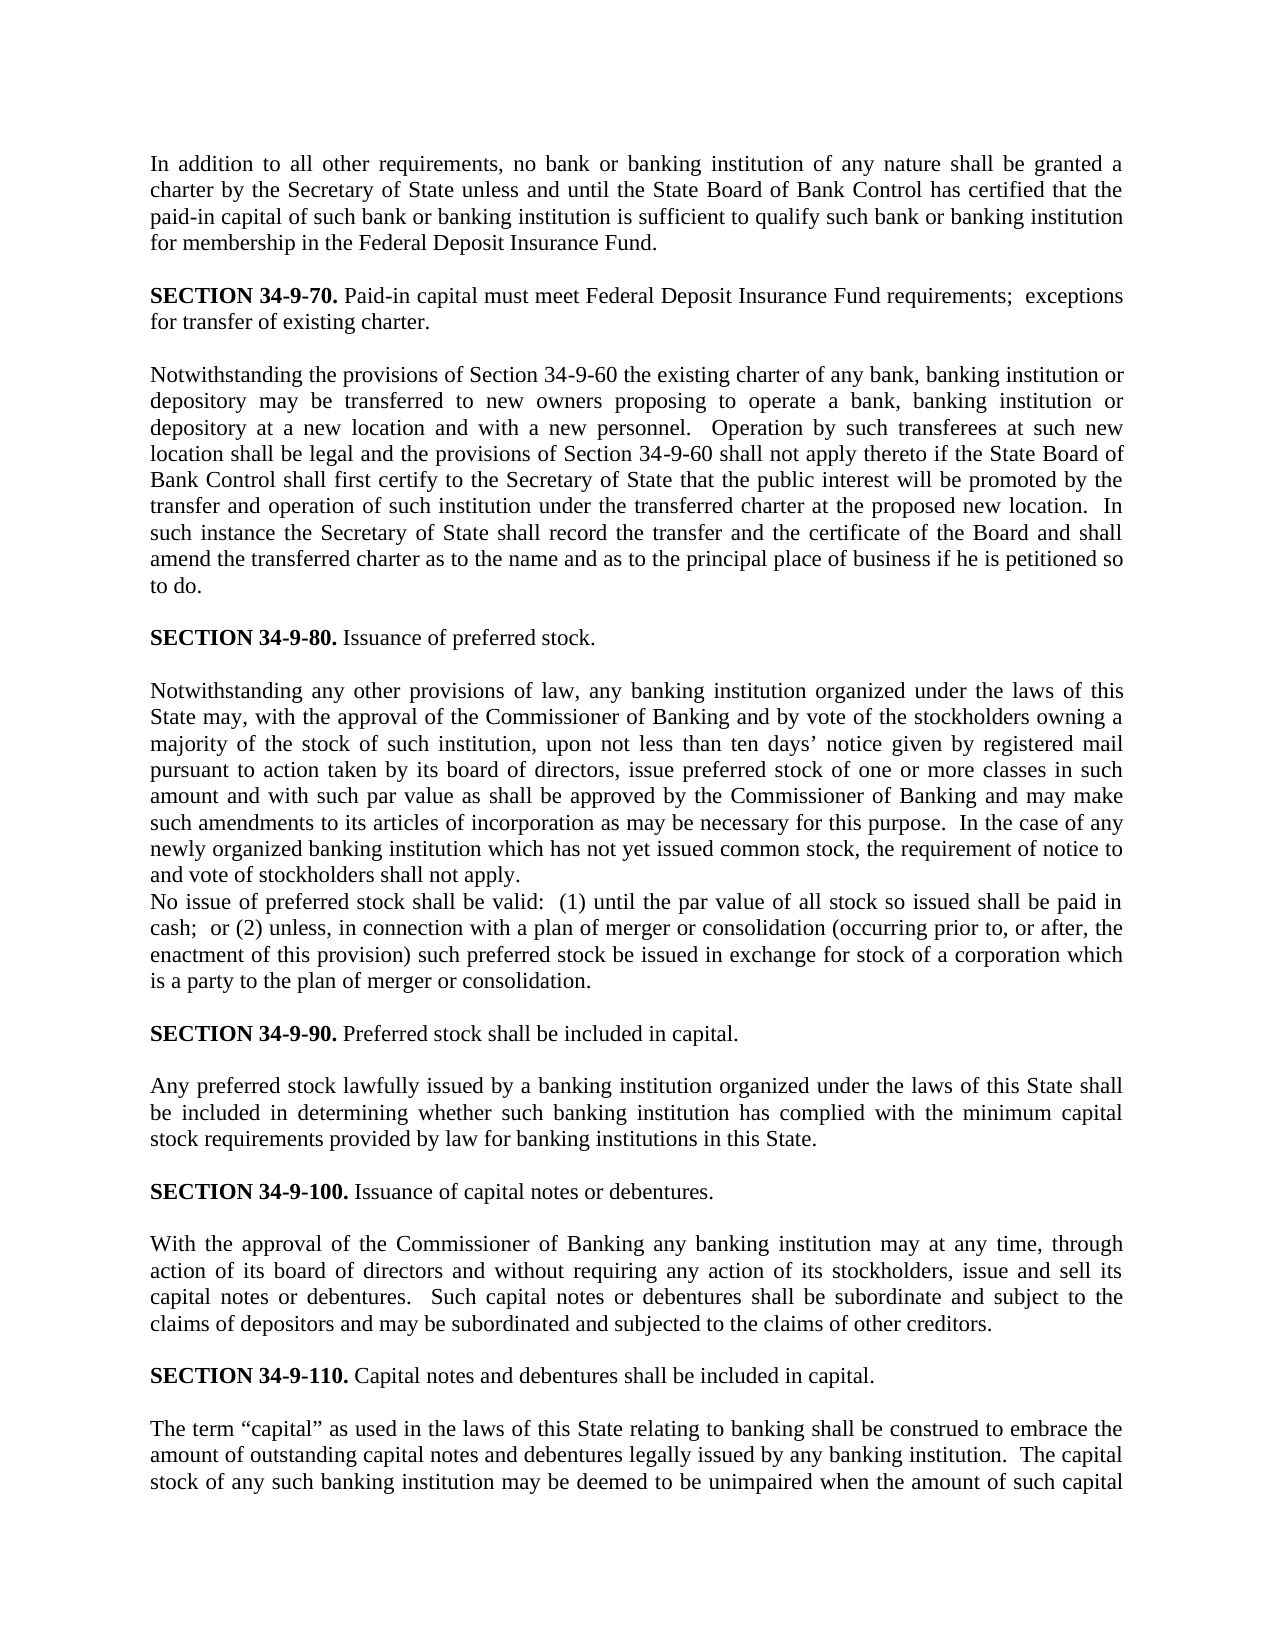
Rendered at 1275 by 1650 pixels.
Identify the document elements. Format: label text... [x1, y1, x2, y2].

text SECTION 34-9-80. Issuance of preferred stock. [150, 624, 1125, 651]
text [150, 1415, 1125, 1494]
text No issue of preferred stock shall be valid: (1) until the par value of all stock so issued shall be paid in cash; or (2) unless, in connection with a plan of merger or consolidation (occurring prior to, or after, the enactment of this provision) such preferred stock be issued in exchange for stock of a corporation which is a party to the plan of merger or consolidation. [150, 888, 1125, 993]
text Any preferred stock lawfully issued by a banking institution organized under the laws of this State shall be included in determining whether such banking institution has complied with the minimum capital stock requirements provided by law for banking institutions in this State. [150, 1072, 1125, 1151]
text Notwithstanding any other provisions of law, any banking institution organized under the laws of this State may, with the approval of the Commissioner of Banking and by vote of the stockholders owning a majority of the stock of such institution, upon not less than ten days’ notice given by registered mail pursuant to action taken by its board of directors, issue preferred stock of one or more classes in such amount and with such par value as shall be approved by the Commissioner of Banking and may make such amendments to its articles of incorporation as may be necessary for this purpose. In the case of any newly organized banking institution which has not yet issued common stock, the requirement of notice to and vote of stockholders shall not apply. [150, 677, 1125, 888]
text SECTION 34-9-70. Paid-in capital must meet Federal Deposit Insurance Fund requirements; exceptions for transfer of existing charter. [150, 282, 1125, 334]
text SECTION 34-9-100. Issuance of capital notes or debentures. [150, 1178, 1125, 1204]
text SECTION 34-9-110. Capital notes and debentures shall be included in capital. [150, 1362, 1125, 1389]
text With the approval of the Commissioner of Banking any banking institution may at any time, through action of its board of directors and without requiring any action of its stockholders, issue and sell its capital notes or debentures. Such capital notes or debentures shall be subordinate and subject to the claims of depositors and may be subordinated and subjected to the claims of other creditors. [150, 1231, 1125, 1336]
text In addition to all other requirements, no bank or banking institution of any nature shall be granted a charter by the Secretary of State unless and until the State Board of Bank Control has certified that the paid-in capital of such bank or banking institution is sufficient to qualify such bank or banking institution for membership in the Federal Deposit Insurance Fund. [150, 150, 1125, 255]
text SECTION 34-9-90. Preferred stock shall be included in capital. [150, 1020, 1125, 1046]
text Notwithstanding the provisions of Section 34-9-60 the existing charter of any bank, banking institution or depository may be transferred to new owners proposing to operate a bank, banking institution or depository at a new location and with a new personnel. Operation by such transferees at such new location shall be legal and the provisions of Section 34-9-60 shall not apply thereto if the State Board of Bank Control shall first certify to the Secretary of State that the public interest will be promoted by the transfer and operation of such institution under the transferred charter at the proposed new location. In such instance the Secretary of State shall record the transfer and the certificate of the Board and shall amend the transferred charter as to the name and as to the principal place of business if he is petitioned so to do. [150, 361, 1125, 598]
